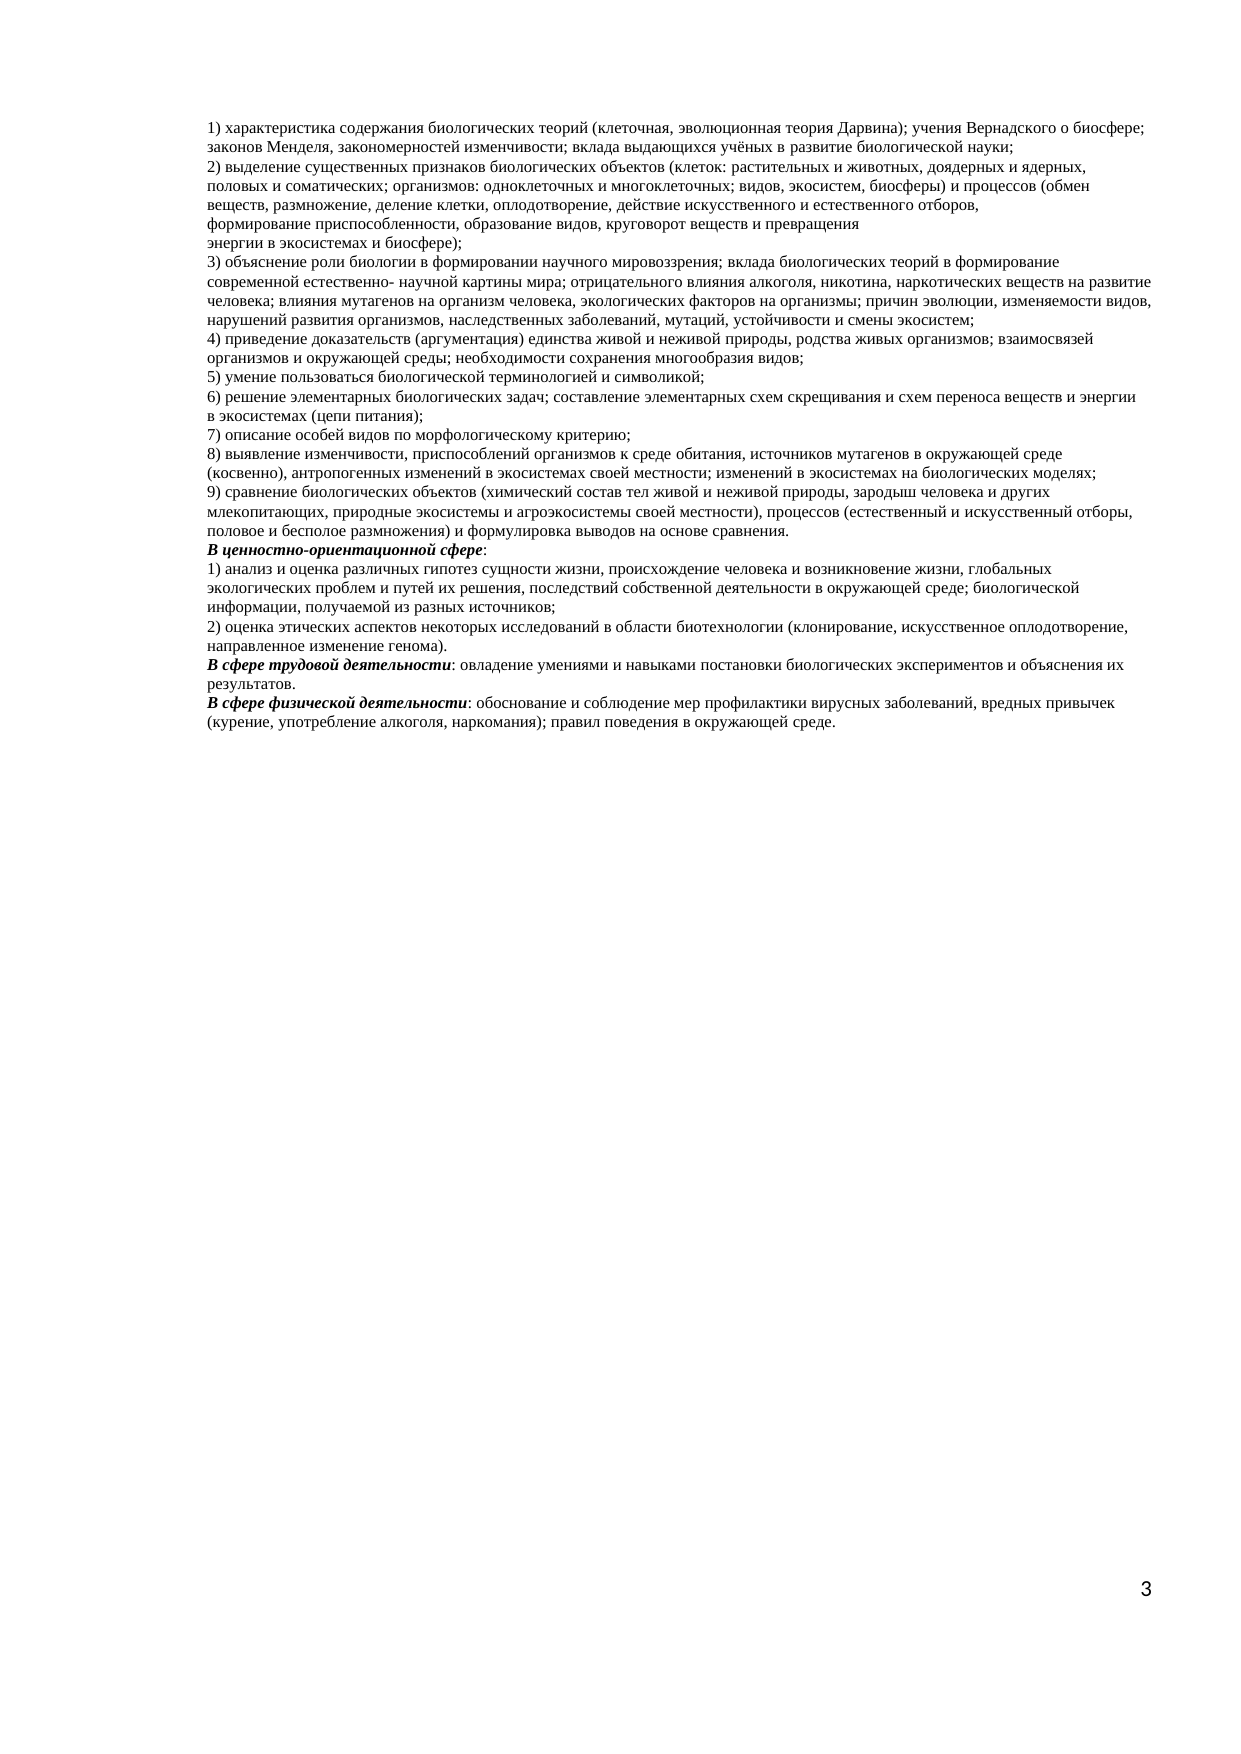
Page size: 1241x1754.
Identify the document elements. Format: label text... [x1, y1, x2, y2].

text 3) объяснение роли биологии в формировании научного мировоззрения; вклада биологических теорий в формирование современной естественно- научной картины мира; отрицательного влияния алкоголя, никотина, наркотических веществ на развитие человека; влияния мутагенов на организм человека, экологических факторов на организмы; причин эволюции, изменяемости видов, нарушений развития организмов, наследственных заболеваний, мутаций, устойчивости и смены экосистем; [207, 252, 1152, 329]
text 8) выявление изменчивости, приспособлений организмов к среде обитания, источников мутагенов в окружающей среде (косвенно), антропогенных изменений в экосистемах своей местности; изменений в экосистемах на биологических моделях; [207, 444, 1152, 482]
text 4) приведение доказательств (аргументация) единства живой и неживой природы, родства живых организмов; взаимосвязей организмов и окружающей среды; необходимости сохранения многообразия видов; [207, 329, 1152, 367]
text энергии в экосистемах и биосфере); [207, 233, 1152, 252]
text 1) анализ и оценка различных гипотез сущности жизни, происхождение человека и возникновение жизни, глобальных экологических проблем и путей их решения, последствий собственной деятельности в окружающей среде; биологической информации, получаемой из разных источников; [207, 559, 1152, 616]
text B сфере трудовой деятельности: овладение умениями и навыками постановки биологических экспериментов и объяснения их результатов. [207, 655, 1152, 693]
text 7) описание особей видов по морфологическому критерию; [207, 425, 1152, 444]
text 1) характеристика содержания биологических теорий (клеточная, эволюционная теория Дарвина); учения Вернадского о биосфере; законов Менделя, закономерностей изменчивости; вклада выдающихся учёных в развитие биологической науки; [207, 118, 1152, 156]
text B сфере физической деятельности: обоснование и соблюдение мер профилактики вирусных заболеваний, вредных привычек (курение, употребление алкоголя, наркомания); правил поведения в окружающей среде. [207, 693, 1152, 731]
text 2) оценка этических аспектов некоторых исследований в области биотехнологии (клонирование, искусственное оплодотворение, направленное изменение генома). [207, 616, 1152, 655]
text 9) сравнение биологических объектов (химический состав тел живой и неживой природы, зародыш человека и других млекопитающих, природные экосистемы и агроэкосистемы своей местности), процессов (естественный и искусственный отборы, половое и бесполое размножения) и формулировка выводов на основе сравнения. [207, 482, 1152, 540]
text 2) выделение существенных признаков биологических объектов (клеток: растительных и животных, доядерных и ядерных, половых и соматических; организмов: одноклеточных и многоклеточных; видов, экосистем, биосферы) и процессов (обмен веществ, размножение, деление клетки, оплодотворение, действие искусственного и естественного отборов, формирование приспособленности, образование видов, круговорот веществ и превращения [207, 156, 1152, 233]
text 6) решение элементарных биологических задач; составление элементарных схем скрещивания и схем переноса веществ и энергии в экосистемах (цепи питания); [207, 386, 1152, 425]
text B ценностно-ориентационной сфере: [207, 540, 1152, 559]
text 5) умение пользоваться биологической терминологией и символикой; [207, 367, 1152, 386]
